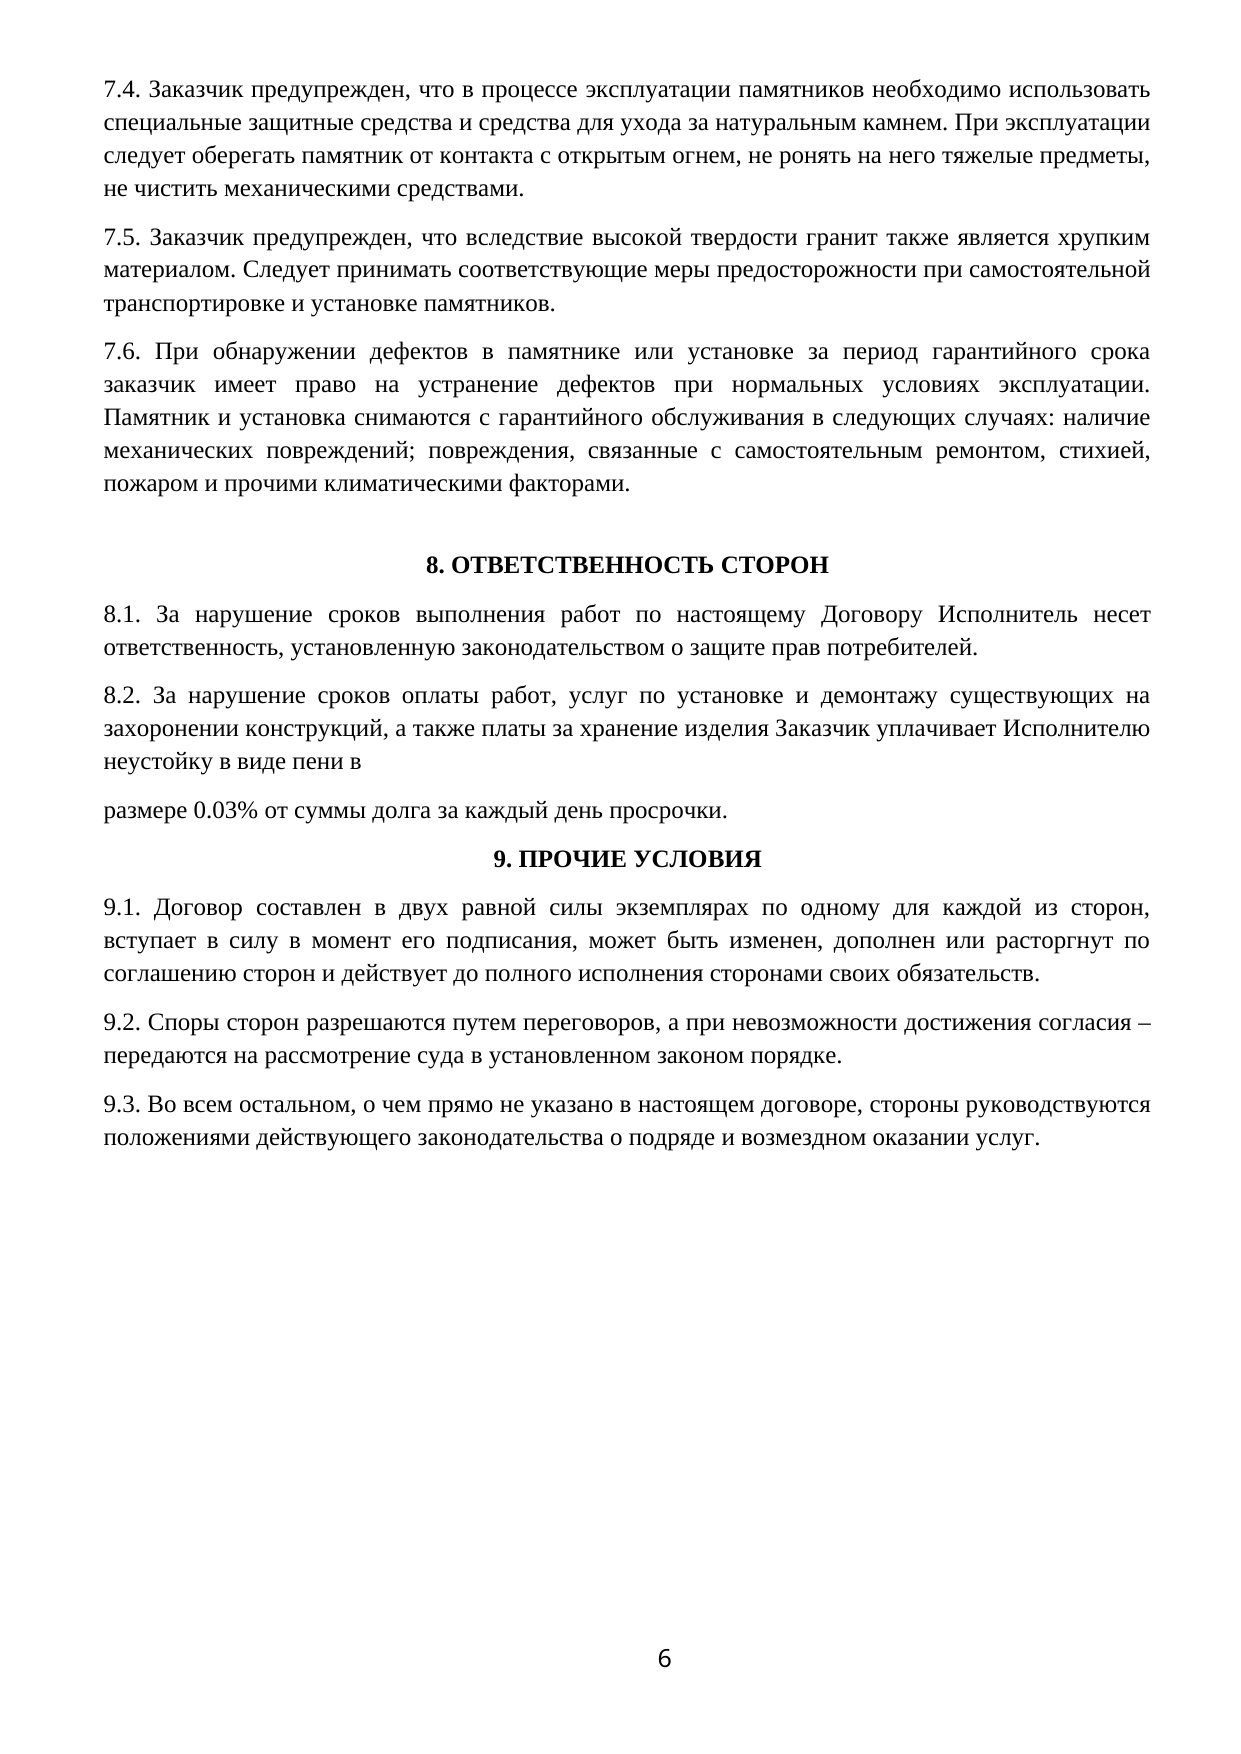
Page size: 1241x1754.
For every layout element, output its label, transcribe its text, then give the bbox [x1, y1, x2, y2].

text 9.3. Во всем остальном, о чем прямо не указано в настоящем договоре, стороны руководствуются положениями действующего законодательства о подряде и возмездном оказании услуг. [103, 1089, 1152, 1150]
text 7.4. Заказчик предупрежден, что в процессе эксплуатации памятников необходимо использовать специальные защитные средства и средства для ухода за натуральным камнем. При эксплуатации следует оберегать памятник от контакта с открытым огнем, не ронять на него тяжелые предметы, не чистить механическими средствами. [103, 74, 1152, 202]
text 8. ОТВЕТСТВЕННОСТЬ СТОРОН [103, 517, 1152, 579]
text 9.2. Споры сторон разрешаются путем переговоров, а при невозможности достижения согласия – передаются на рассмотрение суда в установленном законом порядке. [103, 1007, 1152, 1069]
text 7.6. При обнаружении дефектов в памятнике или установке за период гарантийного срока заказчик имеет право на устранение дефектов при нормальных условиях эксплуатации. Памятник и установка снимаются с гарантийного обслуживания в следующих случаях: наличие механических повреждений; повреждения, связанные с самостоятельным ремонтом, стихией, пожаром и прочими климатическими факторами. [103, 336, 1152, 497]
text 9. ПРОЧИЕ УСЛОВИЯ [103, 844, 1152, 872]
text 8.2. За нарушение сроков оплаты работ, услуг по установке и демонтажу существующих на захоронении конструкций, а также платы за хранение изделия Заказчик уплачивает Исполнителю неустойку в виде пени в [103, 680, 1152, 775]
text 7.5. Заказчик предупрежден, что вследствие высокой твердости гранит также является хрупким материалом. Следует принимать соответствующие меры предосторожности при самостоятельной транспортировке и установке памятников. [103, 222, 1152, 316]
text размере 0.03% от суммы долга за каждый день просрочки. [103, 795, 1152, 824]
text 9.1. Договор составлен в двух равной силы экземплярах по одному для каждой из сторон, вступает в силу в момент его подписания, может быть изменен, дополнен или расторгнут по соглашению сторон и действует до полного исполнения сторонами своих обязательств. [103, 892, 1152, 987]
text 8.1. За нарушение сроков выполнения работ по настоящему Договору Исполнитель несет ответственность, установленную законодательством о защите прав потребителей. [103, 599, 1152, 660]
